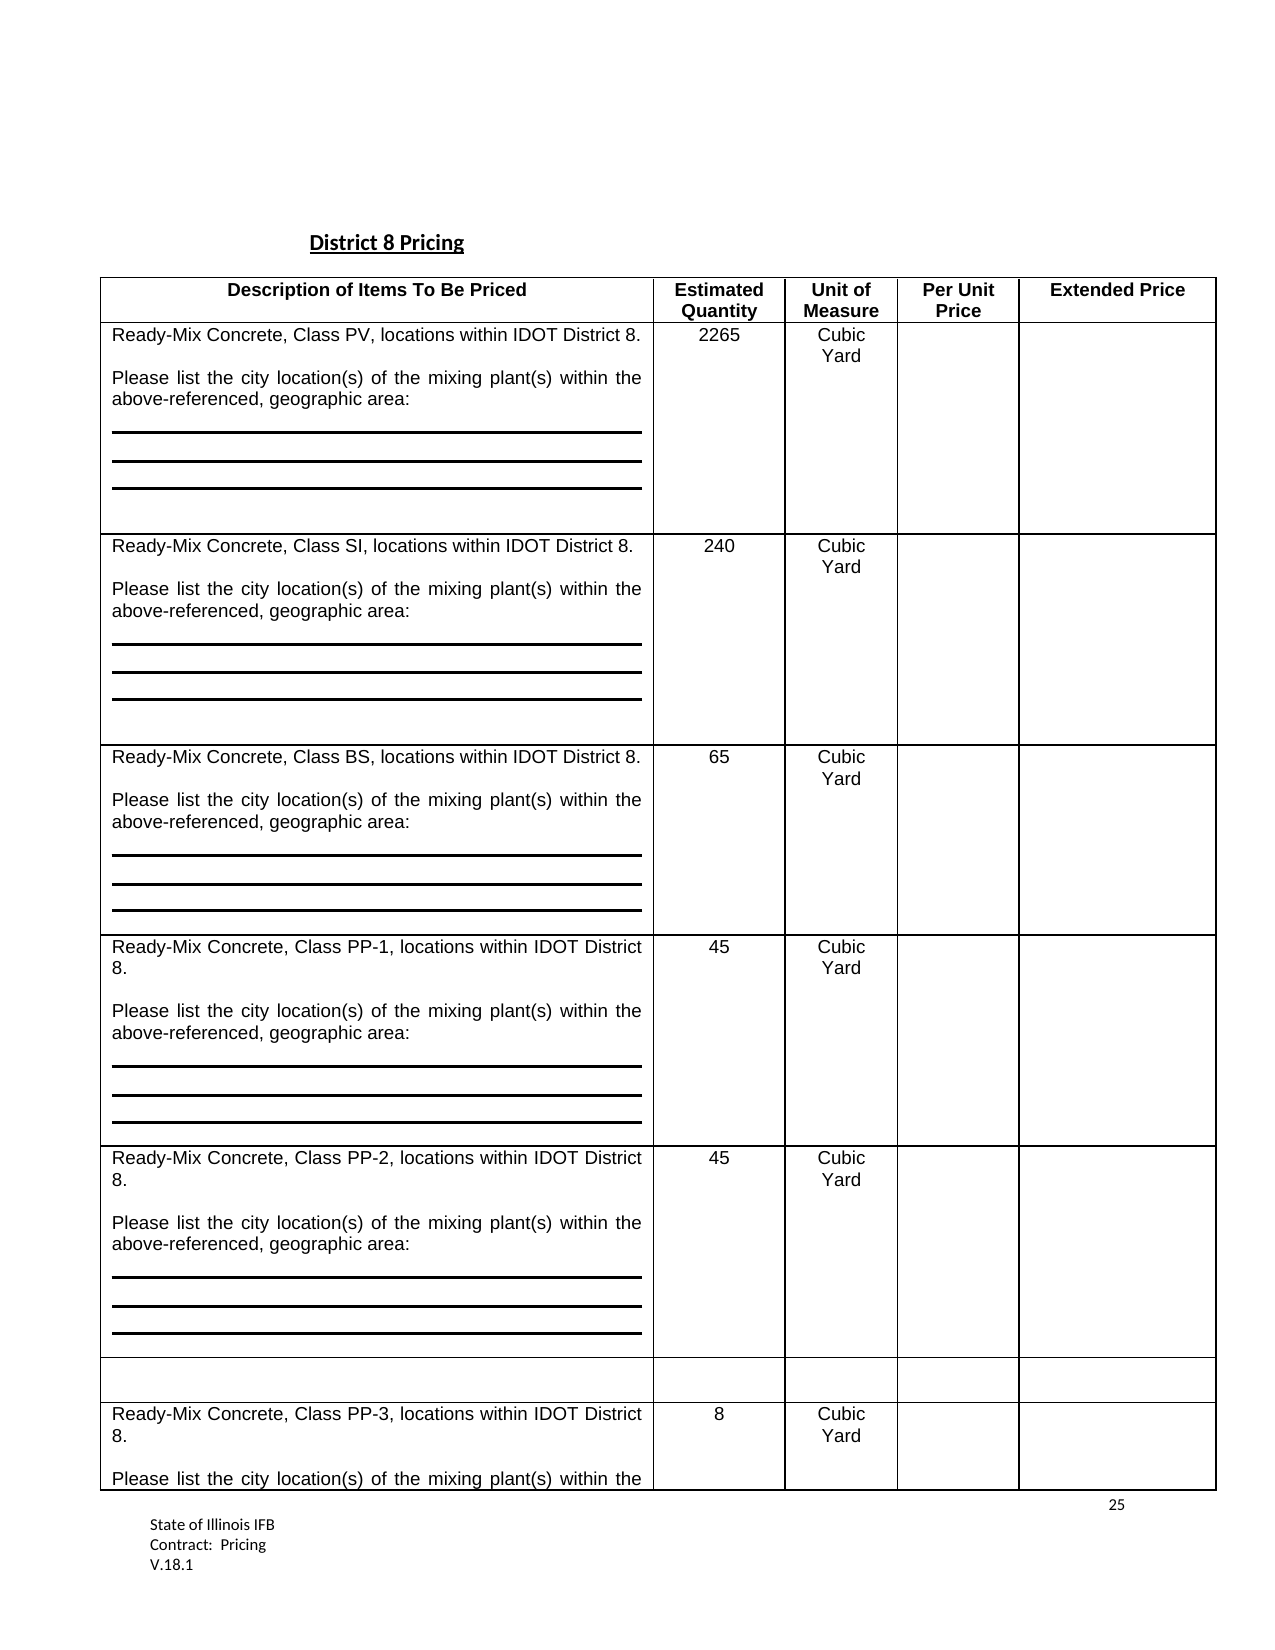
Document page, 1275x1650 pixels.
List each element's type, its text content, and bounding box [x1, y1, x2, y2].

table_cell Cubic Yard [786, 1403, 897, 1489]
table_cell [101, 1403, 653, 1489]
table_cell [898, 746, 1018, 934]
table_cell [898, 1147, 1018, 1357]
list District 8 Pricing [309, 228, 1125, 256]
table_cell [786, 1358, 897, 1402]
table_header Description of Items To Be Priced [101, 278, 653, 322]
table_cell [898, 1403, 1018, 1489]
table_header Per Unit Price [898, 278, 1019, 322]
table_cell Cubic Yard [786, 535, 897, 744]
table_cell [898, 323, 1018, 533]
table_cell Ready-Mix Concrete, Class PP-2, locations within IDOT District 8. Please list the city location(s) of the mixing plant(s) within the above-referenced, geographic area: [101, 1147, 653, 1357]
table_header Unit of Measure [786, 278, 897, 322]
table_cell 2265 [654, 323, 784, 533]
table_cell 8 [654, 1403, 784, 1489]
table_cell [898, 1358, 1018, 1402]
table_header Extended Price [1020, 278, 1215, 322]
table_cell Ready-Mix Concrete, Class PP-1, locations within IDOT District 8. Please list the city location(s) of the mixing plant(s) within the above-referenced, geographic area: [101, 936, 653, 1145]
table_cell Ready-Mix Concrete, Class PV, locations within IDOT District 8. Please list the city location(s) of the mixing plant(s) within the above-referenced, geographic area: [101, 323, 653, 533]
table_cell [1020, 323, 1215, 533]
table_cell [654, 1358, 784, 1402]
table_cell 240 [654, 535, 784, 744]
table_cell 65 [654, 746, 784, 934]
table_cell Cubic Yard [786, 1147, 897, 1357]
table_cell Cubic Yard [786, 936, 897, 1145]
table_cell [1020, 1403, 1215, 1489]
table_cell Ready-Mix Concrete, Class BS, locations within IDOT District 8. Please list the city location(s) of the mixing plant(s) within the above-referenced, geographic area: [101, 746, 653, 934]
table_cell 45 [654, 936, 784, 1145]
table_cell [101, 1358, 653, 1402]
table_cell [1020, 746, 1215, 934]
table_cell Ready-Mix Concrete, Class SI, locations within IDOT District 8. Please list the city location(s) of the mixing plant(s) within the above-referenced, geographic area: [101, 535, 653, 744]
table_cell [1020, 1358, 1215, 1402]
table_cell Cubic Yard [786, 323, 897, 533]
table_cell [1020, 936, 1215, 1145]
table_cell [898, 936, 1018, 1145]
table_header Estimated Quantity [654, 278, 785, 322]
table_cell Cubic Yard [786, 746, 897, 934]
table_cell [1020, 1147, 1215, 1357]
table_cell 45 [654, 1147, 784, 1357]
table_cell [1020, 535, 1215, 744]
table_cell [898, 535, 1018, 744]
